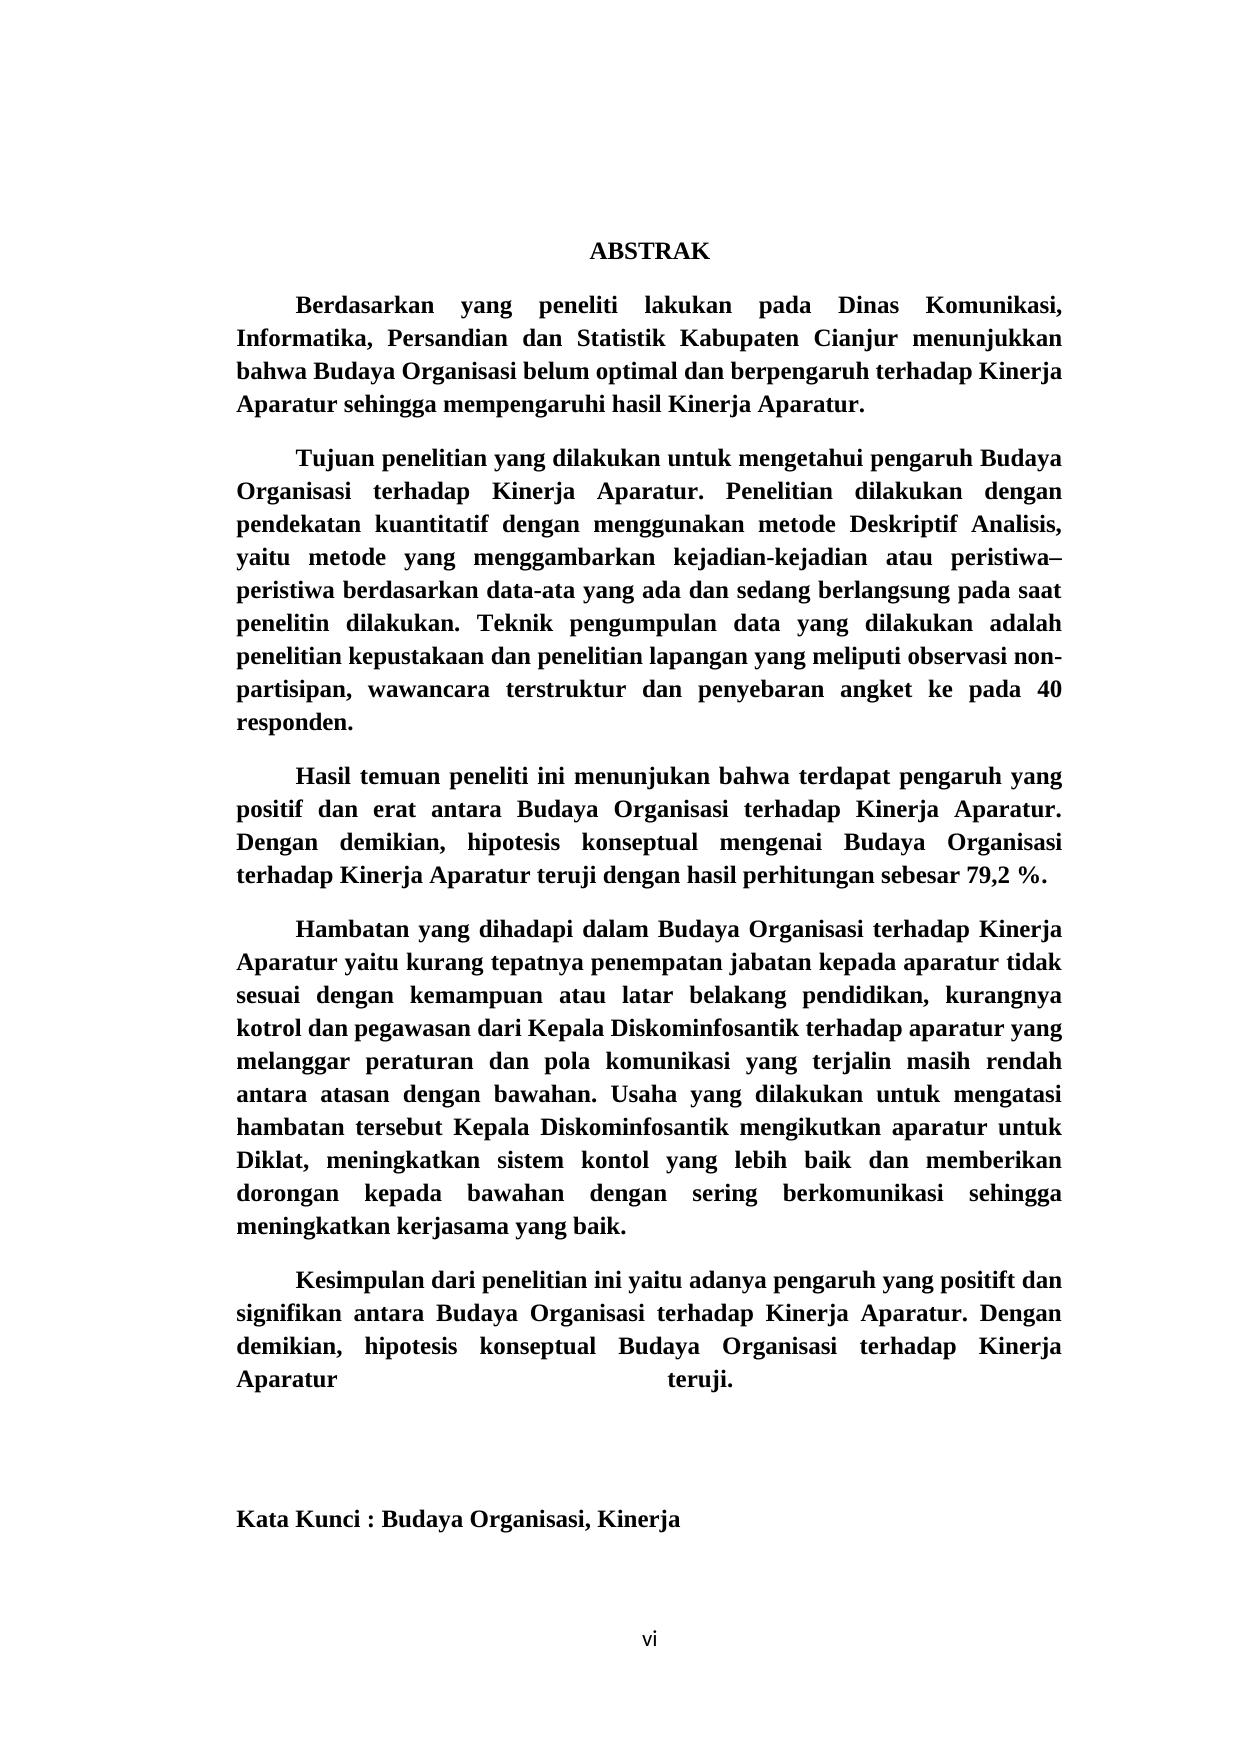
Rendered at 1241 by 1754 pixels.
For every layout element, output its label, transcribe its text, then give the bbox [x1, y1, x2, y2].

text Hasil temuan peneliti ini menunjukan bahwa terdapat pengaruh yang positif dan erat antara Budaya Organisasi terhadap Kinerja Aparatur. Dengan demikian, hipotesis konseptual mengenai Budaya Organisasi terhadap Kinerja Aparatur teruji dengan hasil perhitungan sebesar 79,2 %. [236, 761, 1063, 889]
text Kata Kunci : Budaya Organisasi, Kinerja [236, 1504, 1063, 1533]
text ABSTRAK [236, 236, 1063, 265]
text Hambatan yang dihadapi dalam Budaya Organisasi terhadap Kinerja Aparatur yaitu kurang tepatnya penempatan jabatan kepada aparatur tidak sesuai dengan kemampuan atau latar belakang pendidikan, kurangnya kotrol dan pegawasan dari Kepala Diskominfosantik terhadap aparatur yang melanggar peraturan dan pola komunikasi yang terjalin masih rendah antara atasan dengan bawahan. Usaha yang dilakukan untuk mengatasi hambatan tersebut Kepala Diskominfosantik mengikutkan aparatur untuk Diklat, meningkatkan sistem kontol yang lebih baik dan memberikan dorongan kepada bawahan dengan sering berkomunikasi sehingga meningkatkan kerjasama yang baik. [236, 914, 1063, 1240]
text Kesimpulan dari penelitian ini yaitu adanya pengaruh yang positift dan signifikan antara Budaya Organisasi terhadap Kinerja Aparatur. Dengan demikian, hipotesis konseptual Budaya Organisasi terhadap Kinerja Aparatur teruji. [236, 1265, 1063, 1425]
text Berdasarkan yang peneliti lakukan pada Dinas Komunikasi, Informatika, Persandian dan Statistik Kabupaten Cianjur menunjukkan bahwa Budaya Organisasi belum optimal dan berpengaruh terhadap Kinerja Aparatur sehingga mempengaruhi hasil Kinerja Aparatur. [236, 290, 1063, 418]
text Tujuan penelitian yang dilakukan untuk mengetahui pengaruh Budaya Organisasi terhadap Kinerja Aparatur. Penelitian dilakukan dengan pendekatan kuantitatif dengan menggunakan metode Deskriptif Analisis, yaitu metode yang menggambarkan kejadian-kejadian atau peristiwa–peristiwa berdasarkan data-ata yang ada dan sedang berlangsung pada saat penelitin dilakukan. Teknik pengumpulan data yang dilakukan adalah penelitian kepustakaan dan penelitian lapangan yang meliputi observasi non-partisipan, wawancara terstruktur dan penyebaran angket ke pada 40 responden. [236, 443, 1063, 736]
